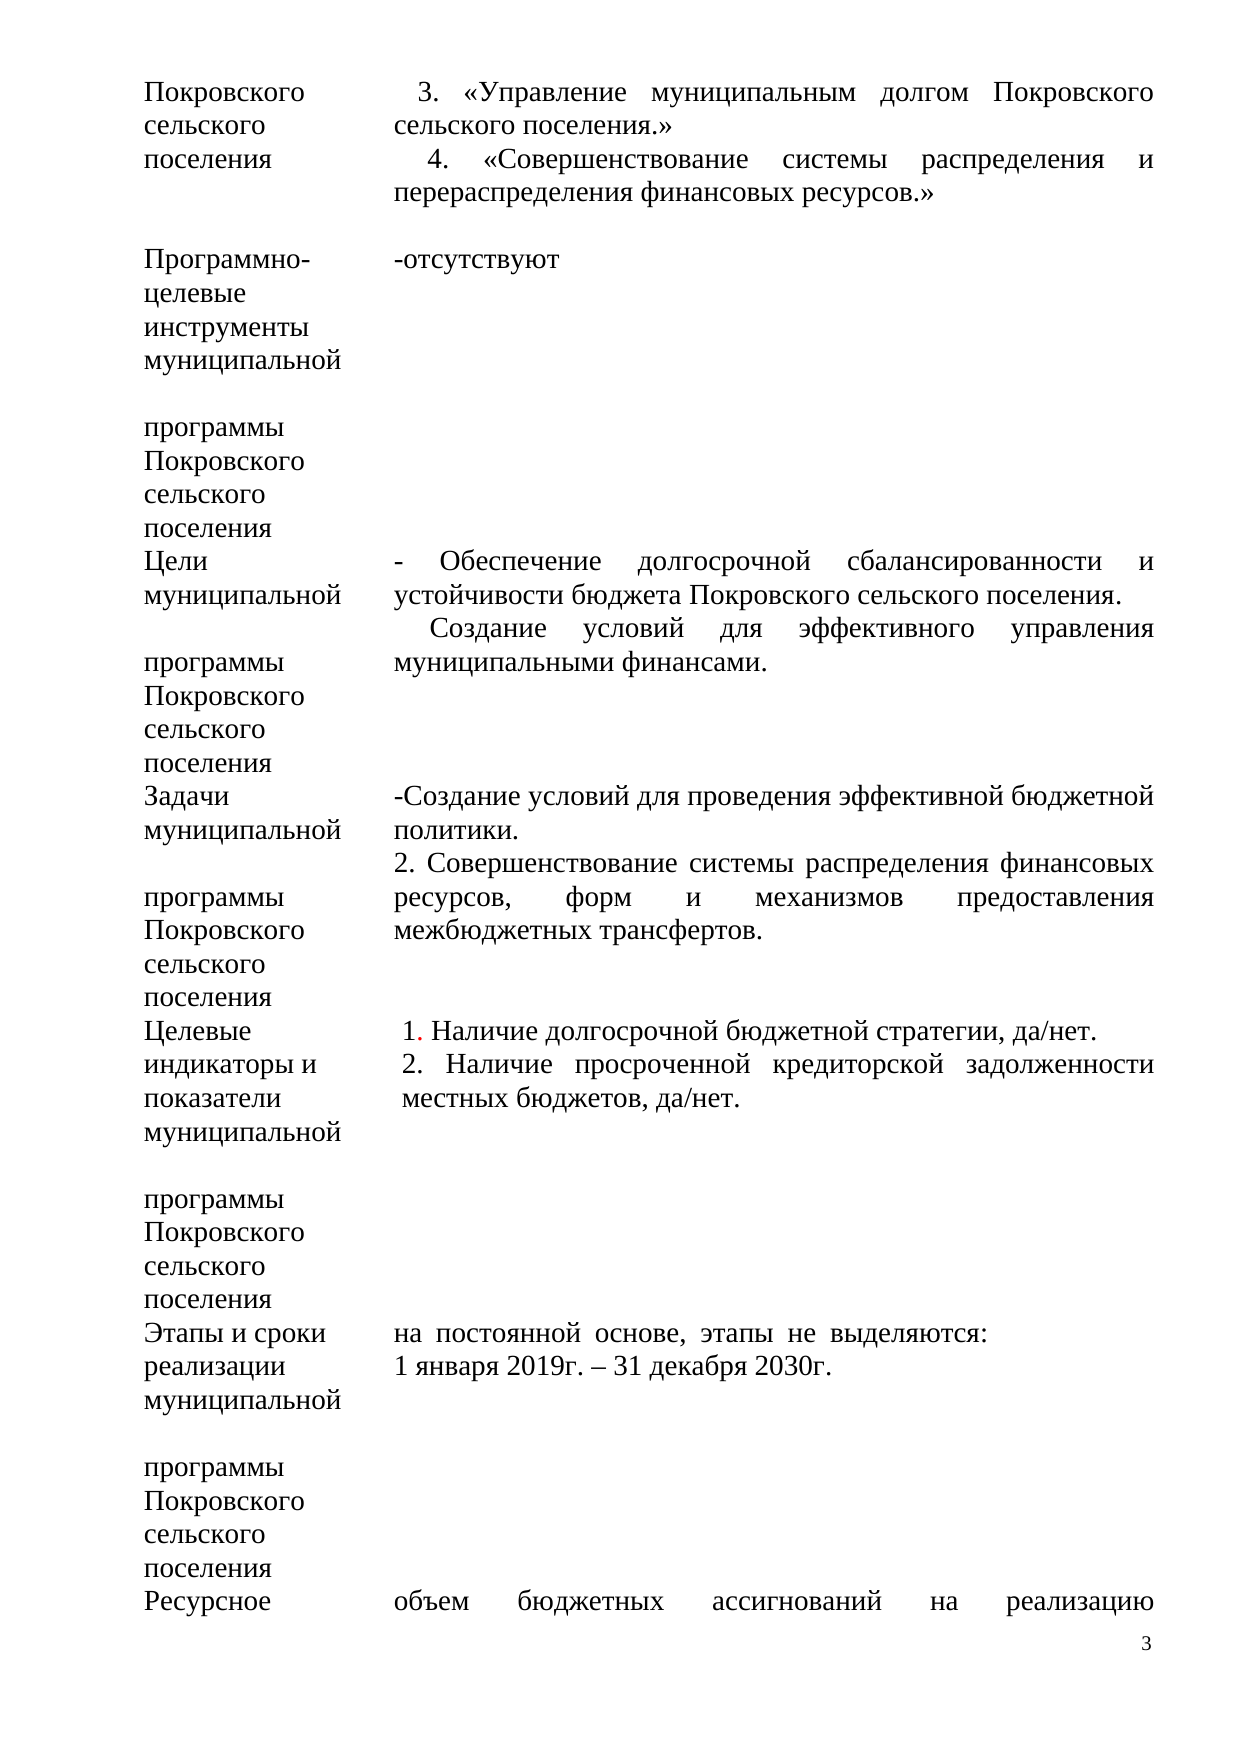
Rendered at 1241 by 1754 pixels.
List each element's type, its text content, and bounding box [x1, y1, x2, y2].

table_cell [386, 1583, 1162, 1631]
table_cell -Создание условий для проведения эффективной бюджетной политики. 2. Совершенствование системы распределения финансовых ресурсов, форм и механизмов предоставления межбюджетных трансфертов. [386, 778, 1162, 1013]
table_cell - Обеспечение долгосрочной сбалансированности и устойчивости бюджета Покровского сельского поселения. Создание условий для эффективного управления муниципальными финансами. [386, 544, 1162, 778]
table_cell Цели муниципальной программы Покровского сельского поселения [136, 544, 386, 778]
table_cell 1. Наличие долгосрочной бюджетной стратегии, да/нет. 2. Наличие просроченной кредиторской задолженности местных бюджетов, да/нет. [386, 1013, 1162, 1315]
table_cell Программно- целевые инструменты муниципальной программы Покровского сельского поселения [136, 242, 386, 543]
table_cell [386, 74, 1162, 242]
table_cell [136, 74, 386, 242]
table_cell Задачи муниципальной программы Покровского сельского поселения [136, 778, 386, 1013]
table_cell Этапы и сроки реализации муниципальной программы Покровского сельского поселения [136, 1315, 386, 1583]
table_cell -отсутствуют [386, 242, 1162, 543]
table_cell на постоянной основе, этапы не выделяются: 1 января 2019г. – 31 декабря 2030г. [386, 1315, 1162, 1583]
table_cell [136, 1583, 386, 1631]
table_cell Целевые индикаторы и показатели муниципальной программы Покровского сельского поселения [136, 1013, 386, 1315]
